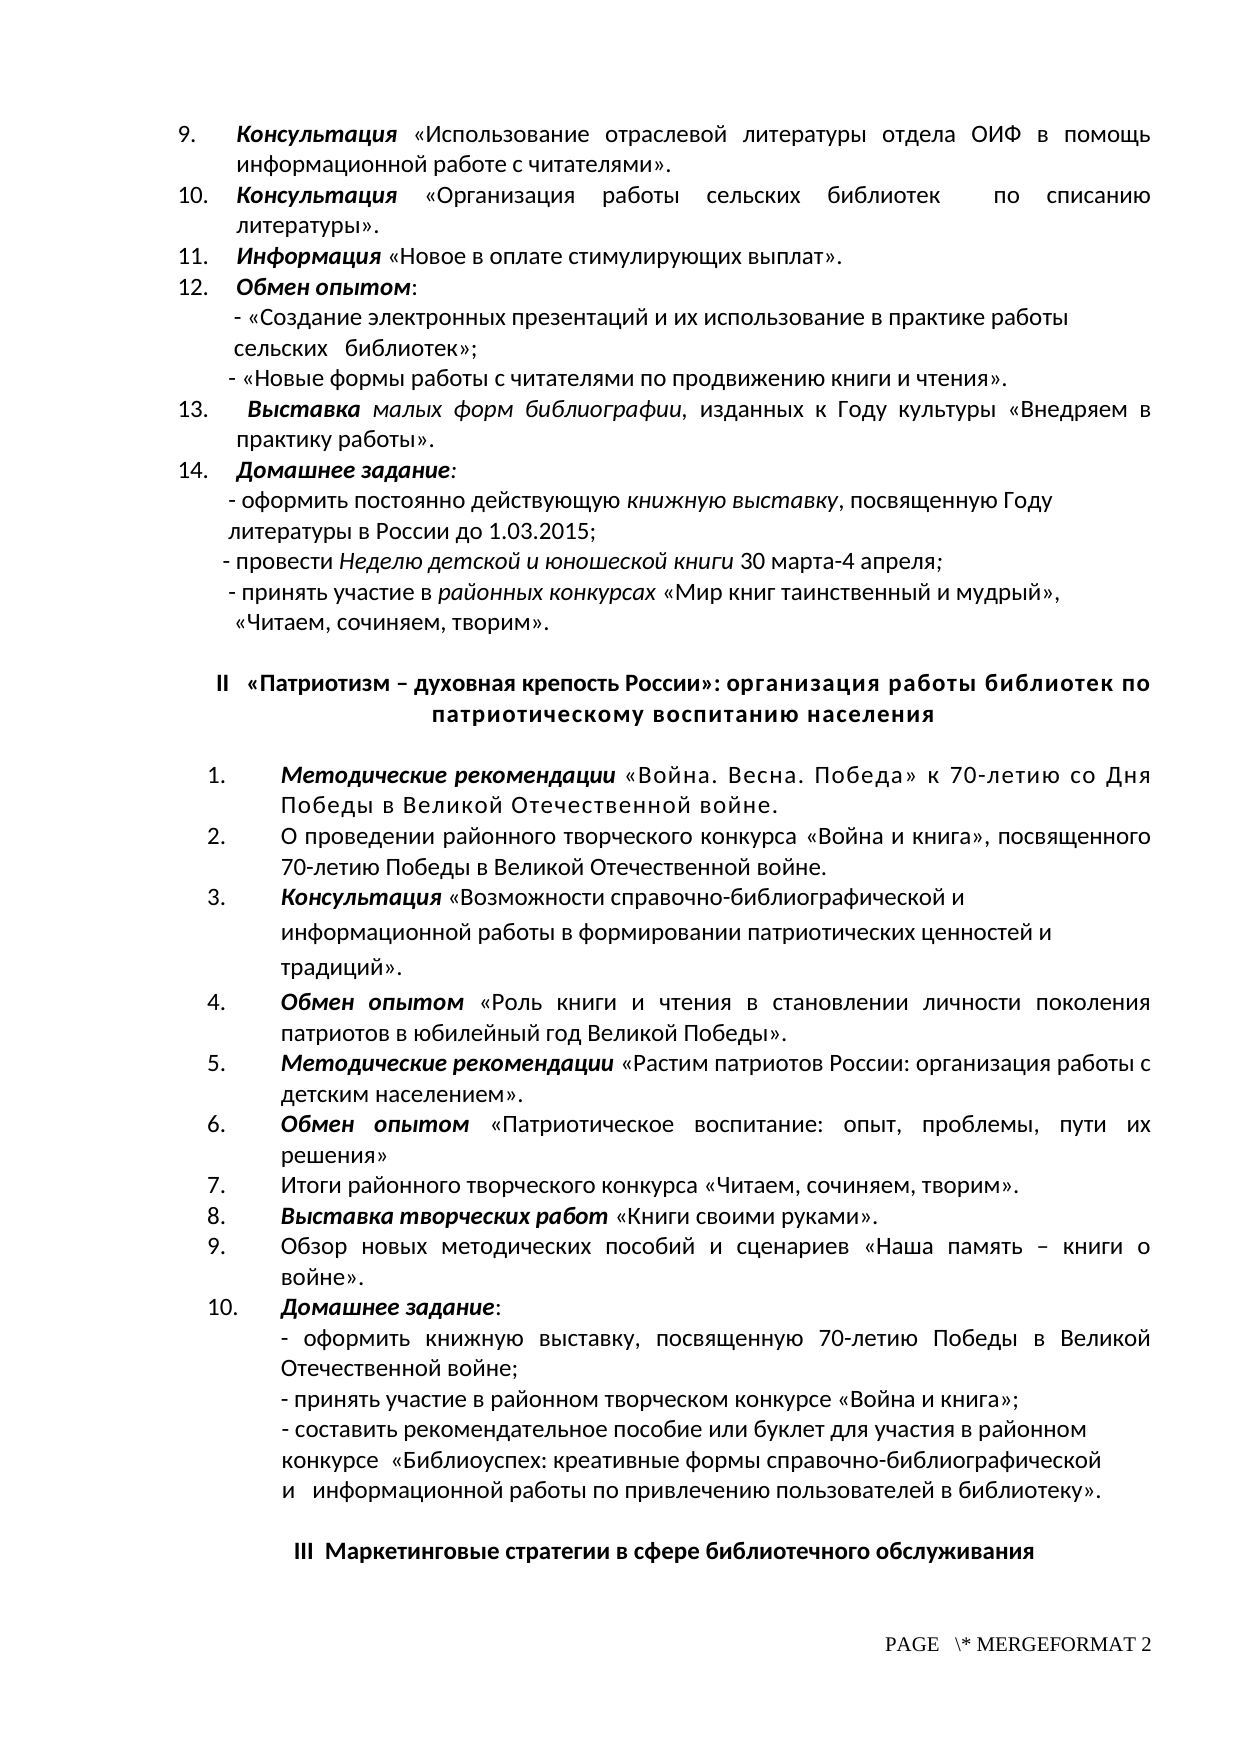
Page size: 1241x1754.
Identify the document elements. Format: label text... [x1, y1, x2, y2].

list Домашнее задание: [207, 1291, 1152, 1322]
text «Читаем, сочиняем, творим». [177, 606, 1152, 637]
list О проведении районного творческого конкурса «Война и книга», посвященного 70-летию Победы в Великой Отечественной войне. [207, 820, 1152, 881]
list Итоги районного творческого конкурса «Читаем, сочиняем, творим». [207, 1169, 1152, 1200]
list Домашнее задание: [177, 454, 1152, 484]
list Консультация «Организация работы сельских библиотек по списанию литературы». [177, 179, 1152, 240]
text - «Новые формы работы с читателями по продвижению книги и чтения». [177, 362, 1152, 393]
list Консультация «Возможности справочно-библиографической и информационной работы в формировании патриотических ценностей и традиций». [207, 881, 1152, 982]
text сельских библиотек»; [177, 332, 1152, 362]
text - оформить постоянно действующую книжную выставку, посвященную Году [177, 484, 1152, 515]
list Методические рекомендации «Война. Весна. Победа» к 70-летию со Дня Победы в Великой Отечественной войне. [207, 759, 1152, 820]
text - «Создание электронных презентаций и их использование в практике работы [177, 301, 1152, 332]
text - оформить книжную выставку, посвященную 70-летию Победы в Великой Отечественной войне; [281, 1322, 1152, 1383]
list Обмен опытом «Роль книги и чтения в становлении личности поколения патриотов в юбилейный год Великой Победы». [207, 986, 1152, 1047]
list Выставка творческих работ «Книги своими руками». [207, 1200, 1152, 1230]
text II «Патриотизм – духовная крепость России»: организация работы библиотек по патриотическому воспитанию населения [215, 667, 1152, 728]
text и информационной работы по привлечению пользователей в библиотеку». [236, 1474, 1152, 1505]
list Консультация «Использование отраслевой литературы отдела ОИФ в помощь информационной работе с читателями». [177, 118, 1152, 179]
text - провести Неделю детской и юношеской книги 30 марта-4 апреля; [177, 545, 1152, 576]
list Обмен опытом «Патриотическое воспитание: опыт, проблемы, пути их решения» [207, 1108, 1152, 1169]
text литературы в России до 1.03.2015; [177, 515, 1152, 545]
list Методические рекомендации «Растим патриотов России: организация работы с детским населением». [207, 1047, 1152, 1108]
text конкурсе «Библиоуспех: креативные формы справочно-библиографической [236, 1444, 1152, 1474]
text - составить рекомендательное пособие или буклет для участия в районном [236, 1413, 1152, 1444]
list Информация «Новое в оплате стимулирующих выплат». [177, 240, 1152, 271]
list Обзор новых методических пособий и сценариев «Наша память – книги о войне». [207, 1230, 1152, 1291]
text - принять участие в районных конкурсах «Мир книг таинственный и мудрый», [177, 576, 1152, 606]
text III Маркетинговые стратегии в сфере библиотечного обслуживания [177, 1536, 1152, 1566]
list Обмен опытом: [177, 271, 1152, 301]
text - принять участие в районном творческом конкурсе «Война и книга»; [281, 1383, 1152, 1413]
list Выставка малых форм библиографии, изданных к Году культуры «Внедряем в практику работы». [177, 393, 1152, 454]
